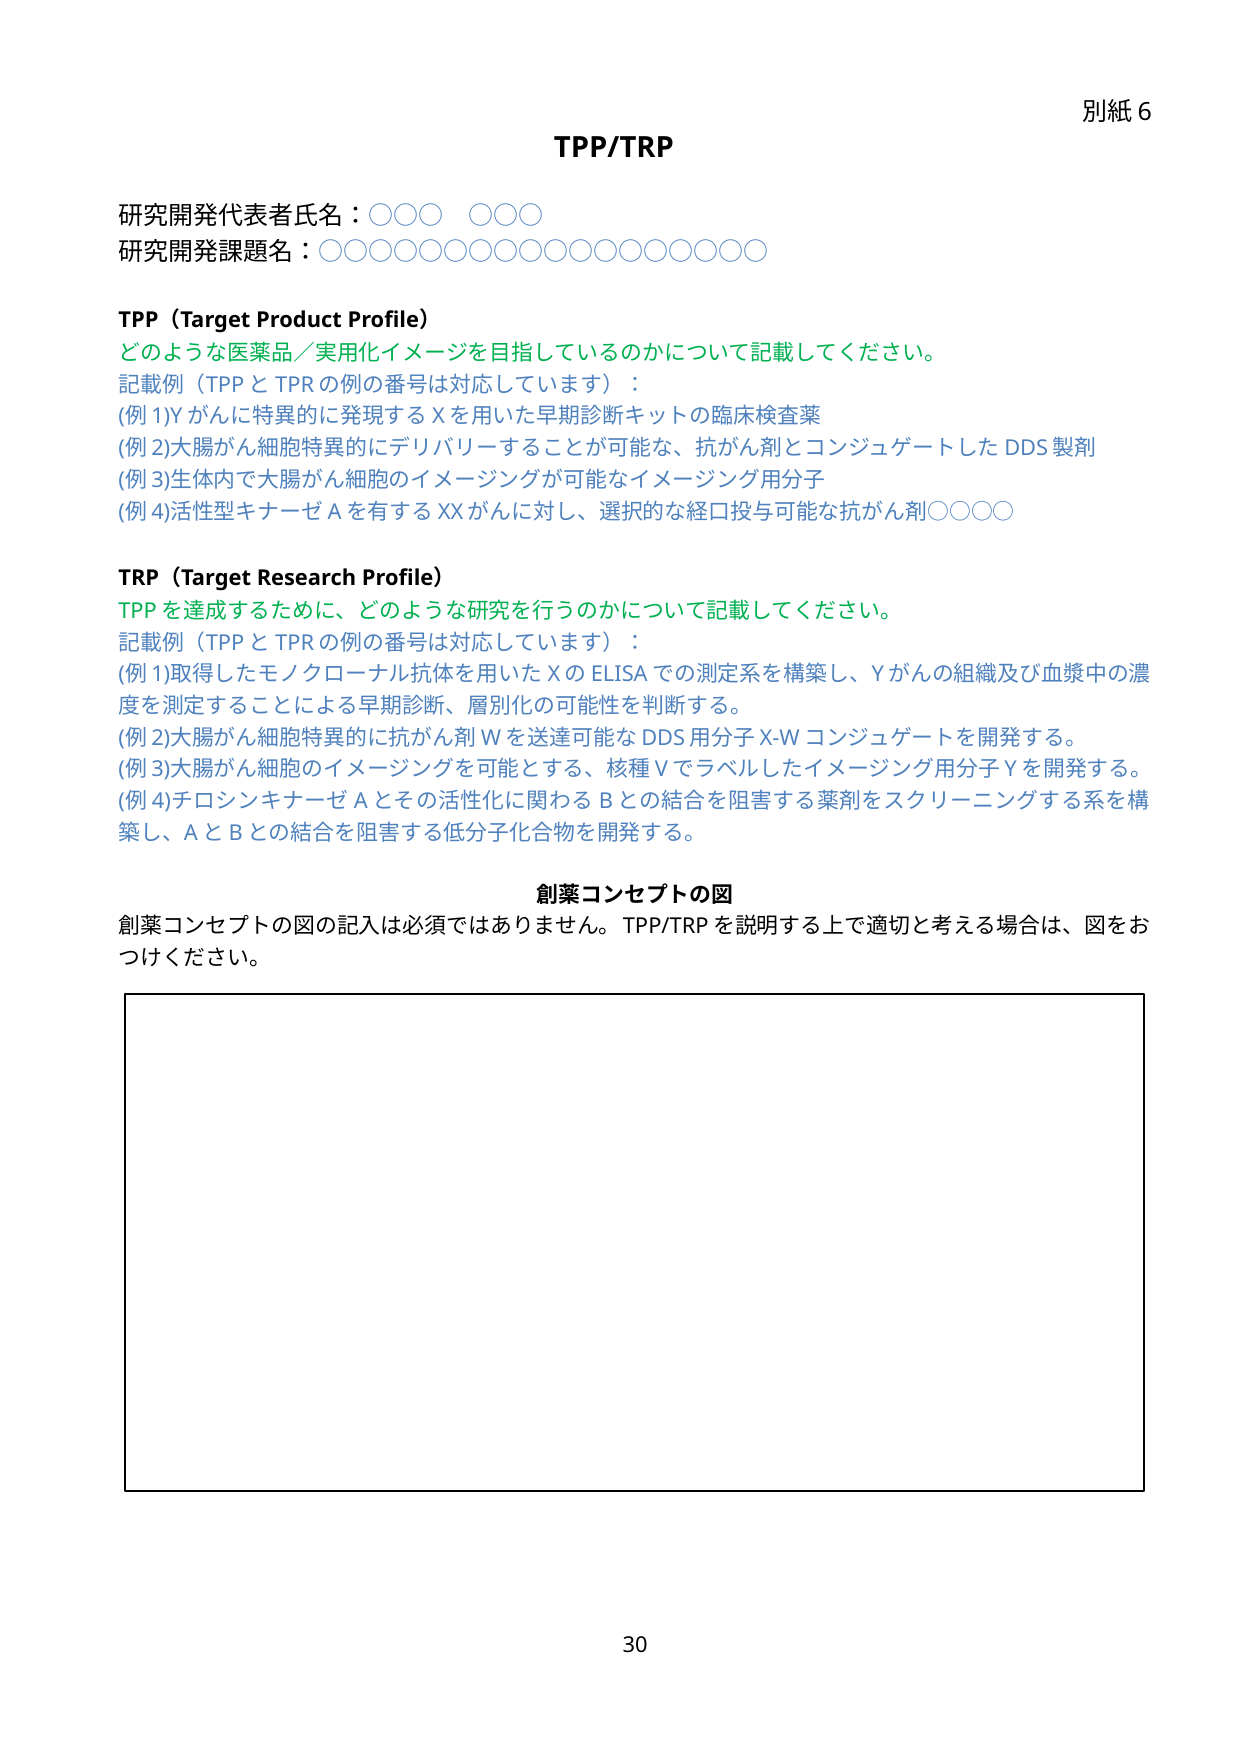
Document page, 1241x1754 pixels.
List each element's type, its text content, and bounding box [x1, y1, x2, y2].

text (例4)チロシンキナーゼAとその活性化に関わるBとの結合を阻害する薬剤をスクリーニングする系を構築し、AとBとの結合を阻害する低分子化合物を開発する。 [118, 783, 1152, 847]
text (例2)大腸がん細胞特異的にデリバリーすることが可能な、抗がん剤とコンジュゲートしたDDS製剤 [118, 430, 1152, 462]
text (例3)生体内で大腸がん細胞のイメージングが可能なイメージング用分子 [118, 462, 1152, 494]
text TPPを達成するために、どのような研究を行うのかについて記載してください。 [118, 593, 1152, 624]
text 創薬コンセプトの図の記入は必須ではありません。TPP/TRPを説明する上で適切と考える場合は、図をおつけください。 [118, 908, 1152, 972]
text (例3)大腸がん細胞のイメージングを可能とする、核種Vでラベルしたイメージング用分子Yを開発する。 [118, 751, 1152, 783]
text (例4)活性型キナーゼAを有するXXがんに対し、選択的な経口投与可能な抗がん剤○○○○ [118, 494, 1152, 525]
text (例2)大腸がん細胞特異的に抗がん剤Wを送達可能なDDS用分子X-Wコンジュゲートを開発する。 [118, 720, 1152, 751]
text (例1)Yがんに特異的に発現するXを用いた早期診断キットの臨床検査薬 [118, 398, 1152, 430]
text TPP/TRP [118, 128, 1109, 165]
text 研究開発代表者氏名：○○○ ○○○ [118, 195, 1152, 231]
subtitle TRP（Target Research Profile） [118, 555, 1152, 593]
text 記載例（TPPとTPRの例の番号は対応しています）： [118, 624, 1152, 656]
subtitle TPP（Target Product Profile） [118, 297, 1152, 335]
text (例1)取得したモノクローナル抗体を用いたXのELISAでの測定系を構築し、Yがんの組織及び血漿中の濃度を測定することによる早期診断、層別化の可能性を判断する。 [118, 656, 1152, 720]
text どのような医薬品／実用化イメージを目指しているのかについて記載してください。 [118, 335, 1152, 367]
text 研究開発課題名：○○○○○○○○○○○○○○○○○○ [118, 231, 1152, 268]
text 創薬コンセプトの図 [118, 877, 1152, 908]
text 別紙6 [118, 90, 1152, 128]
text 記載例（TPPとTPRの例の番号は対応しています）： [118, 367, 1152, 398]
